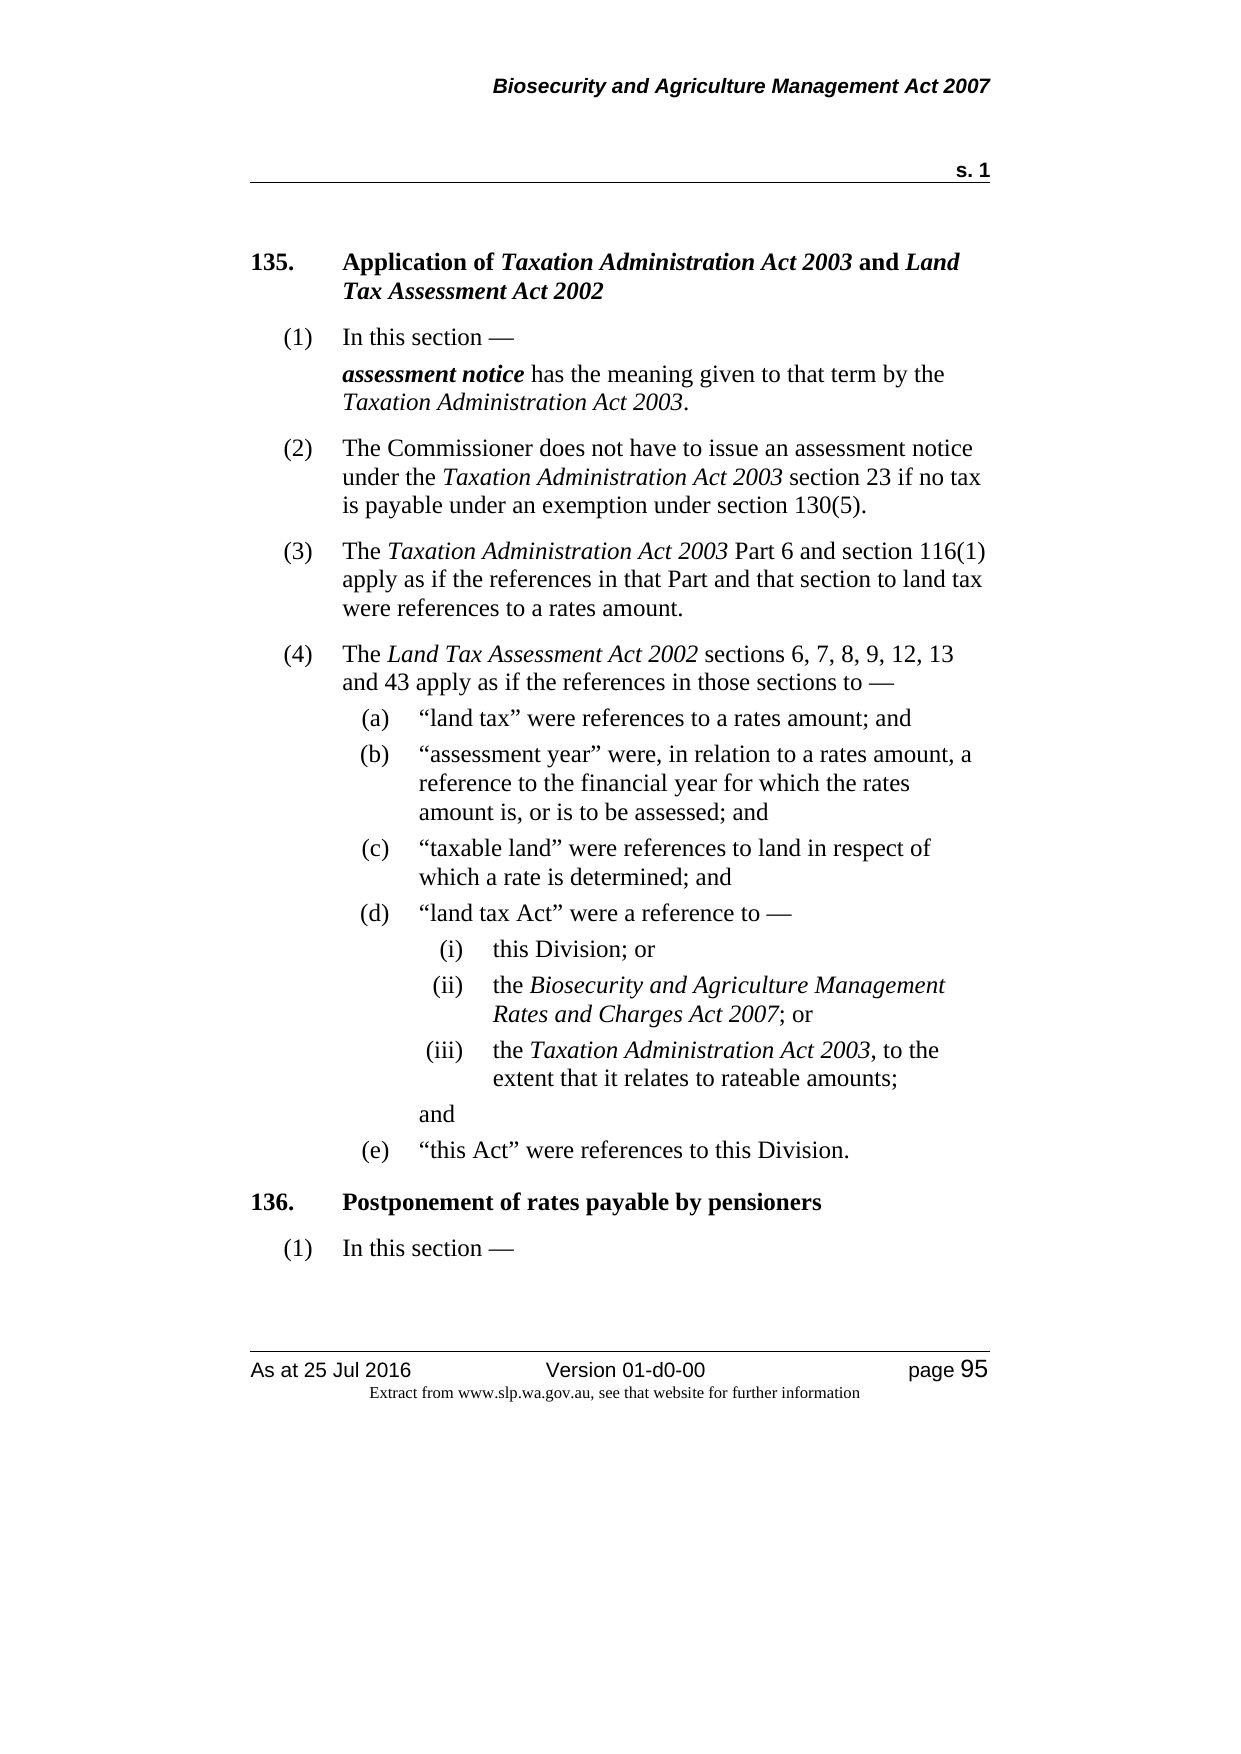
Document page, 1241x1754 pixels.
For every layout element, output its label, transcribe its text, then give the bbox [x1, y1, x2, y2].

text and [250, 1099, 990, 1128]
text (1) In this section — [250, 1233, 990, 1261]
text (iii) the Taxation Administration Act 2003, to the extent that it relates to rateable amounts; [250, 1035, 990, 1092]
text (c) “taxable land” were references to land in respect of which a rate is determined; and [250, 833, 990, 891]
text (b) “assessment year” were, in relation to a rates amount, a reference to the financial year for which the rates amount is, or is to be assessed; and [250, 739, 990, 826]
text (3) The Taxation Administration Act 2003 Part 6 and section 116(1) apply as if the references in that Part and that section to land tax were references to a rates amount. [250, 536, 990, 622]
text (d) “land tax Act” were a reference to — [250, 898, 990, 927]
text assessment notice has the meaning given to that term by the Taxation Administration Act 2003. [250, 359, 990, 416]
text (e) “this Act” were references to this Division. [250, 1136, 990, 1164]
text (4) The Land Tax Assessment Act 2002 sections 6, 7, 8, 9, 12, 13 and 43 apply as if the references in those sections to — [250, 639, 990, 696]
text (ii) the Biosecurity and Agriculture Management Rates and Charges Act 2007; or [250, 970, 990, 1027]
text (i) this Division; or [250, 934, 990, 963]
subtitle 135. Application of Taxation Administration Act 2003 and Land Tax Assessment Act 2002 [250, 247, 990, 305]
text (2) The Commissioner does not have to issue an assessment notice under the Taxation Administration Act 2003 section 23 if no tax is payable under an exemption under section 130(5). [250, 433, 990, 519]
subtitle 136. Postponement of rates payable by pensioners [250, 1187, 990, 1216]
text (a) “land tax” were references to a rates amount; and [250, 703, 990, 732]
text (1) In this section — [250, 322, 990, 350]
